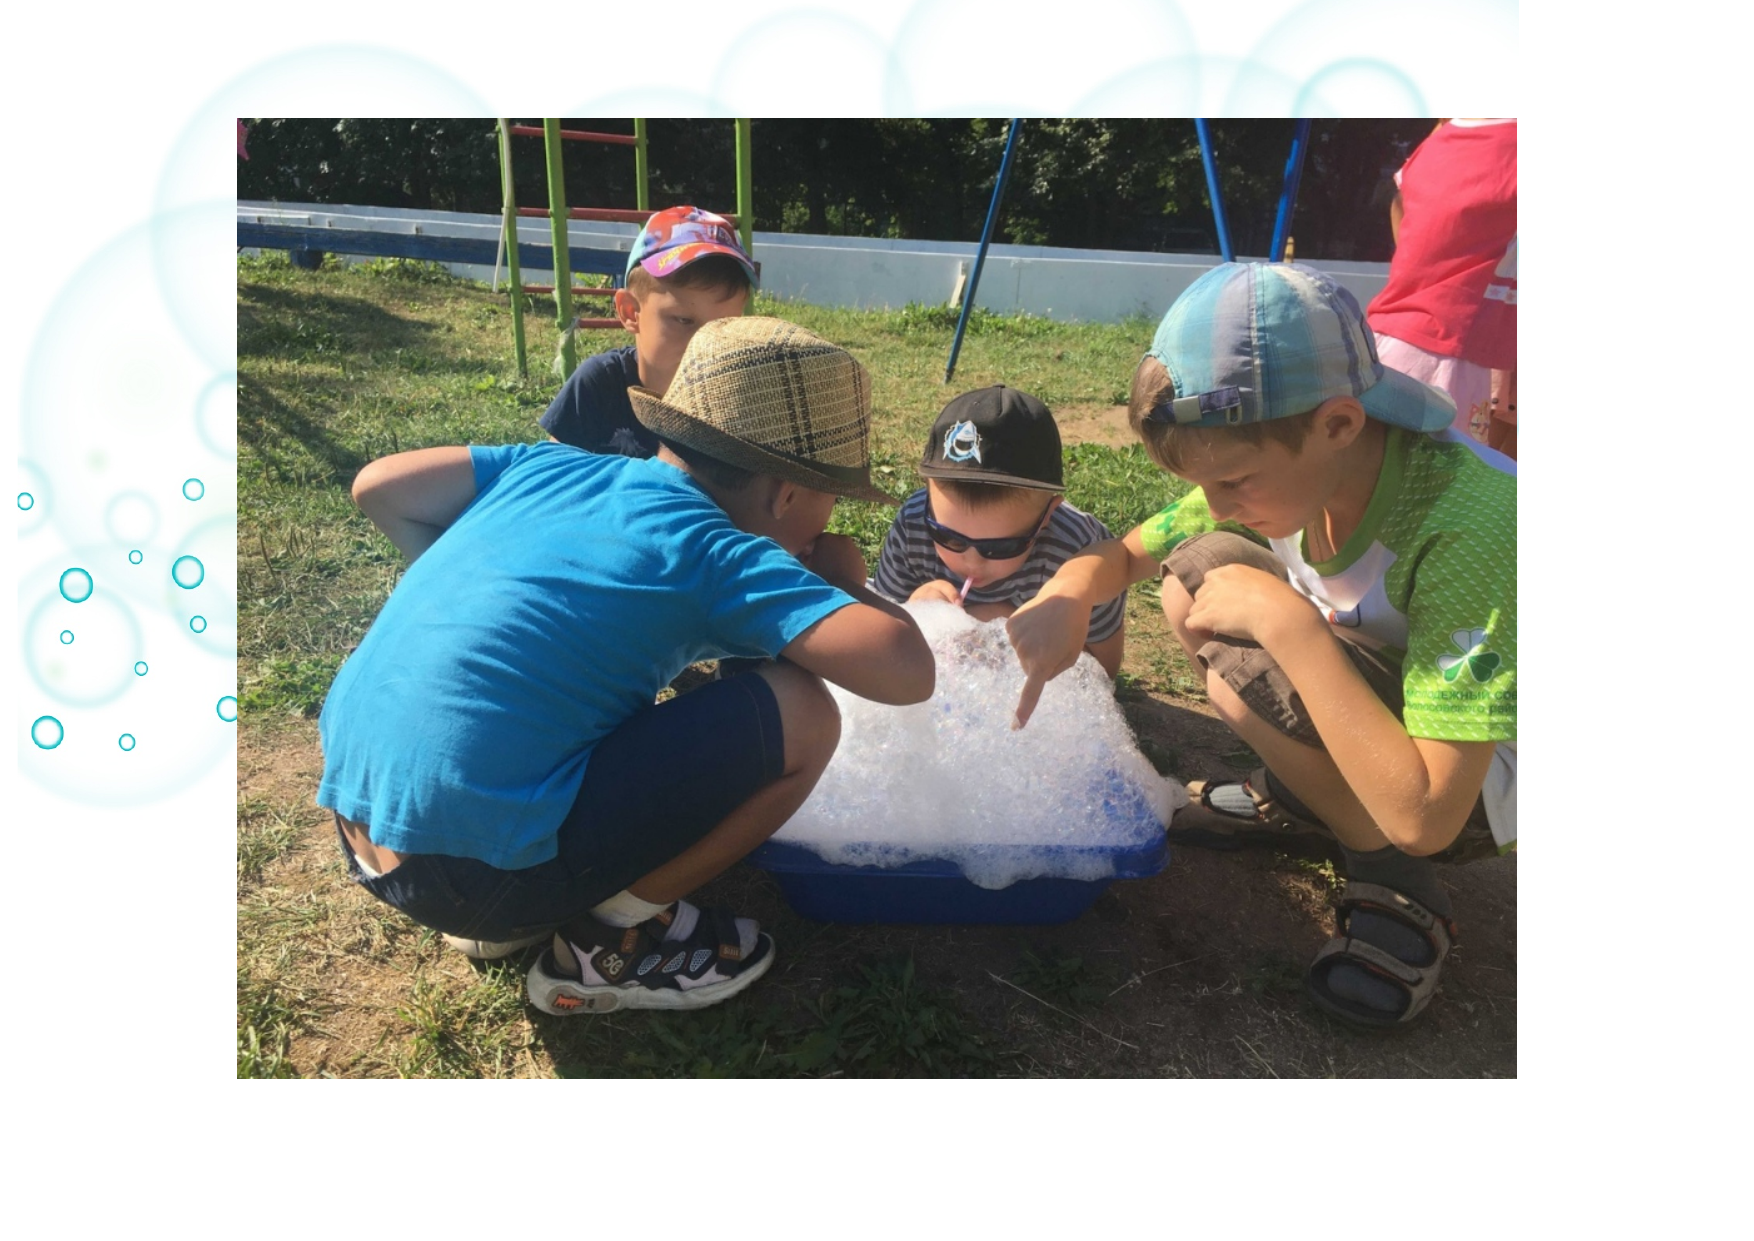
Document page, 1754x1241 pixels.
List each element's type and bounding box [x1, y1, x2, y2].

picture [17, 0, 1519, 1079]
